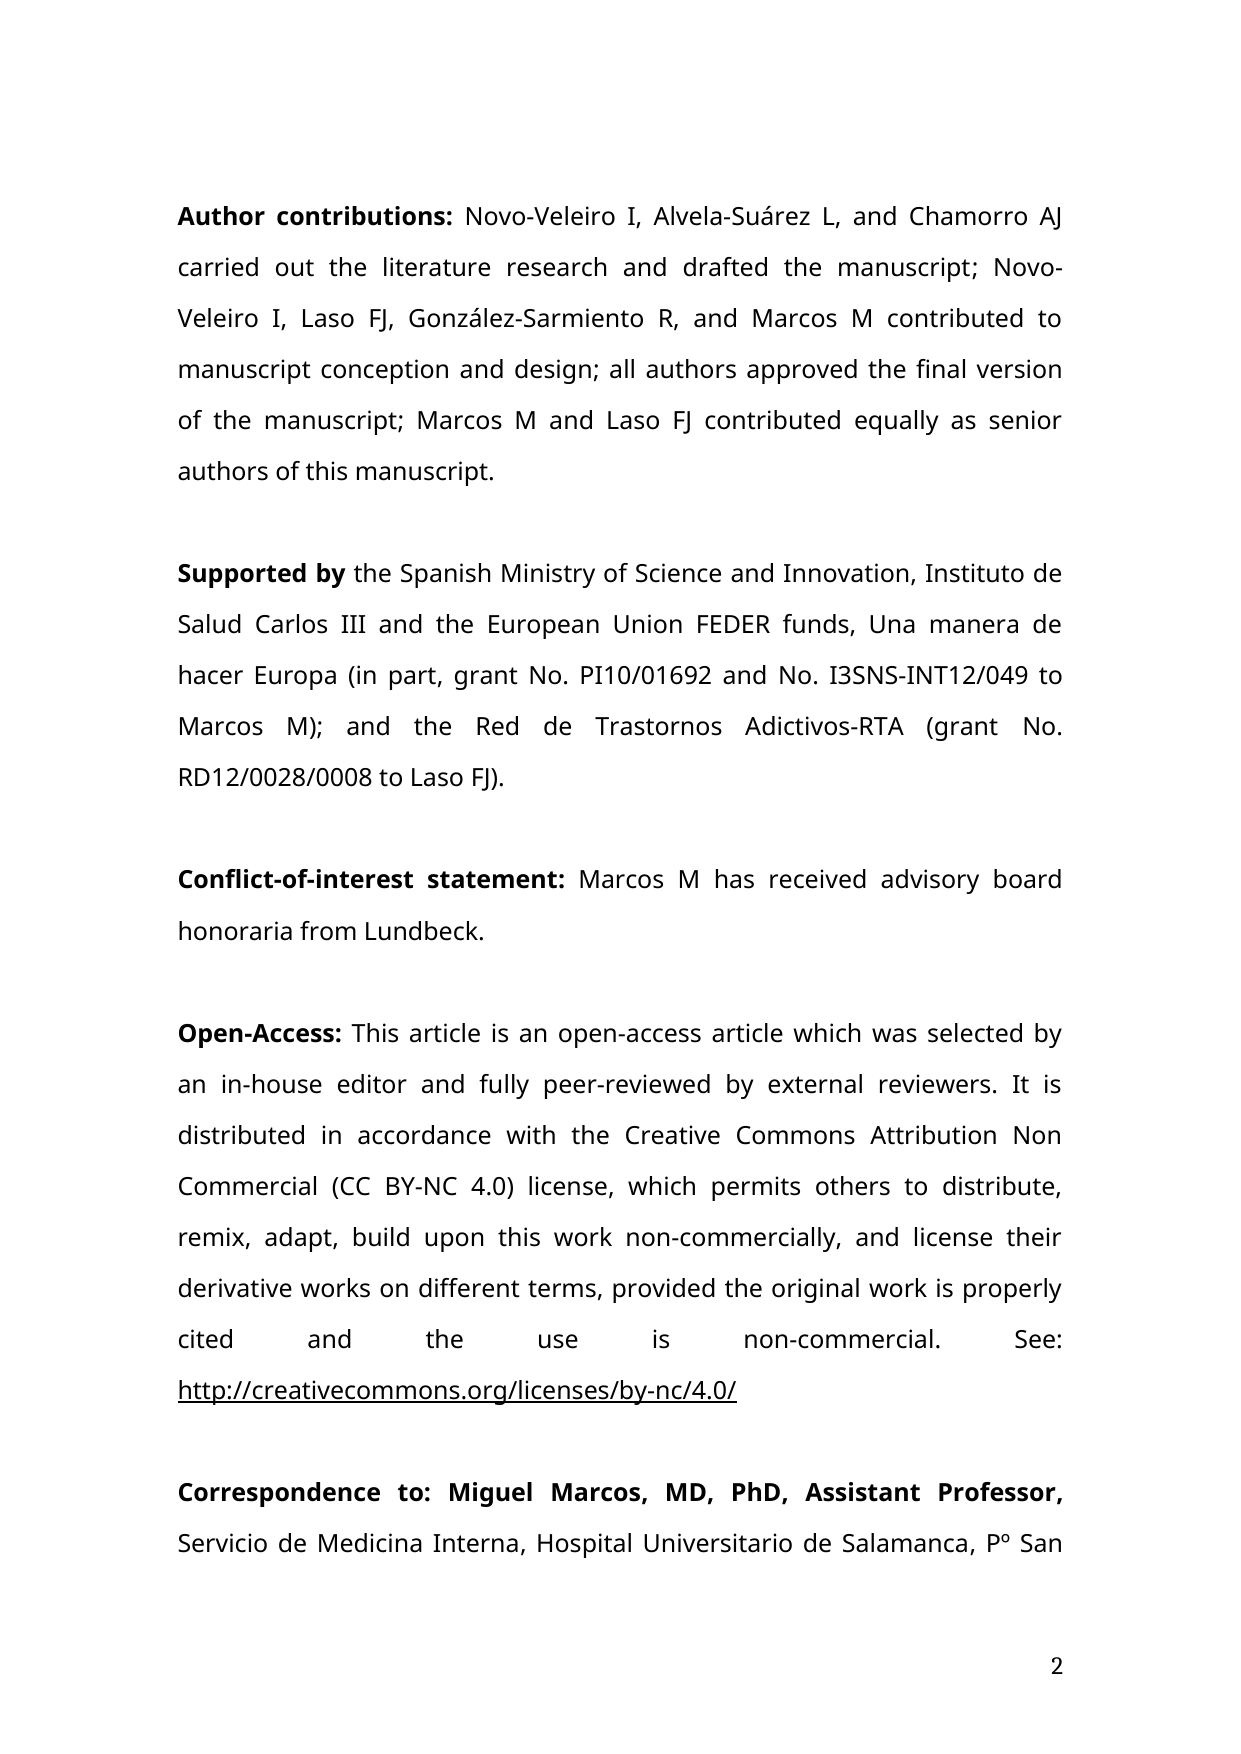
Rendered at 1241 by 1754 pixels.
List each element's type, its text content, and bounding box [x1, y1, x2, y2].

text Conflict-of-interest statement: Marcos M has received advisory board honoraria from Lundbeck. [177, 862, 1063, 947]
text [177, 1475, 1063, 1560]
text Supported by the Spanish Ministry of Science and Innovation, Instituto de Salud Carlos III and the European Union FEDER funds, Una manera de hacer Europa (in part, grant No. PI10/01692 and No. I3SNS-INT12/049 to Marcos M); and the Red de Trastornos Adictivos-RTA (grant No. RD12/0028/0008 to Laso FJ). [177, 556, 1063, 794]
text Open-Access: This article is an open-access article which was selected by an in-house editor and fully peer-reviewed by external reviewers. It is distributed in accordance with the Creative Commons Attribution Non Commercial (CC BY-NC 4.0) license, which permits others to distribute, remix, adapt, build upon this work non-commercially, and license their derivative works on different terms, provided the original work is properly cited and the use is non-commercial. See: http://creativecommons.org/licenses/by-nc/4.0/ [177, 1015, 1063, 1407]
text Author contributions: Novo-Veleiro I, Alvela-Suárez L, and Chamorro AJ carried out the literature research and drafted the manuscript; Novo-Veleiro I, Laso FJ, González-Sarmiento R, and Marcos M contributed to manuscript conception and design; all authors approved the final version of the manuscript; Marcos M and Laso FJ contributed equally as senior authors of this manuscript. [177, 199, 1063, 488]
